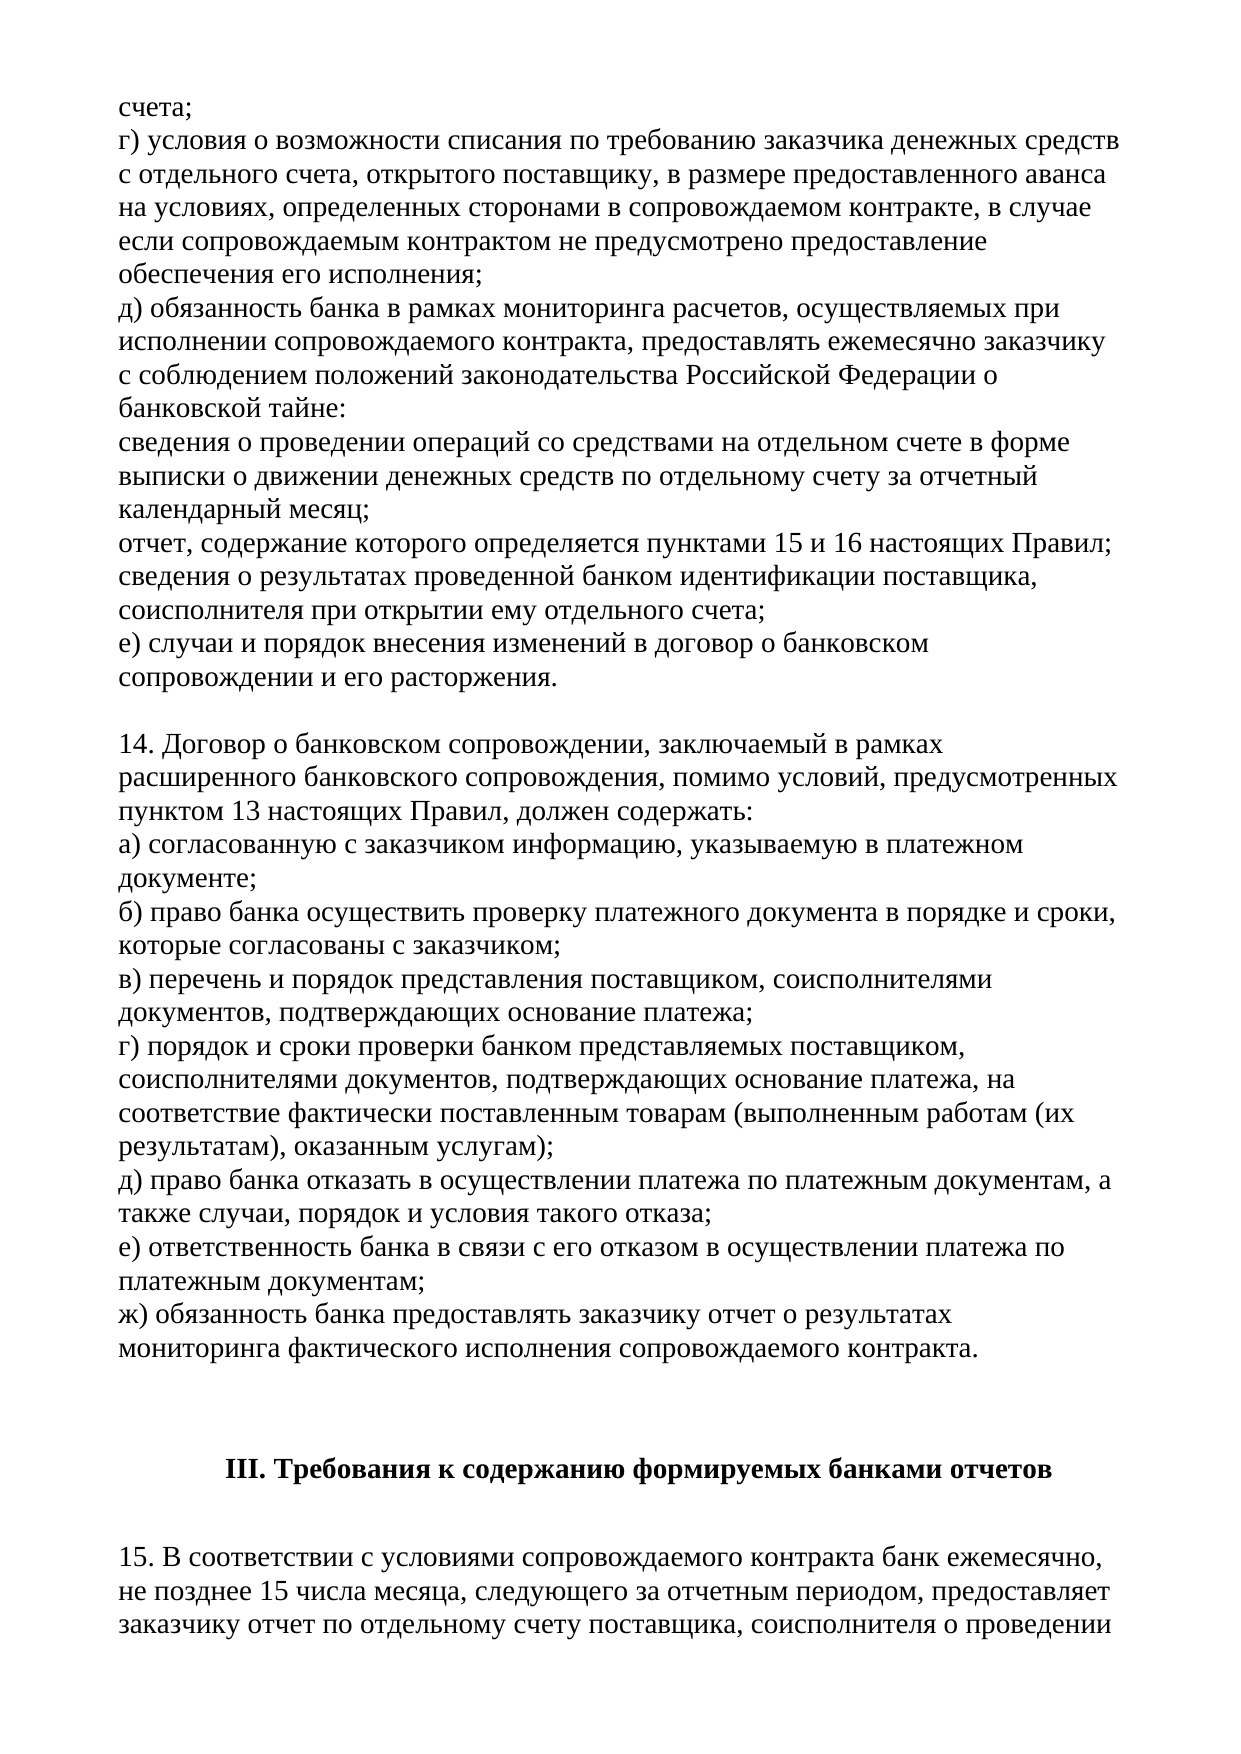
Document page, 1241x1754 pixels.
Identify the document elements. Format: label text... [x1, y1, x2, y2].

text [118, 1539, 1122, 1640]
text III. Требования к содержанию формируемых банками отчетов [156, 1418, 1122, 1518]
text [118, 89, 1122, 1397]
